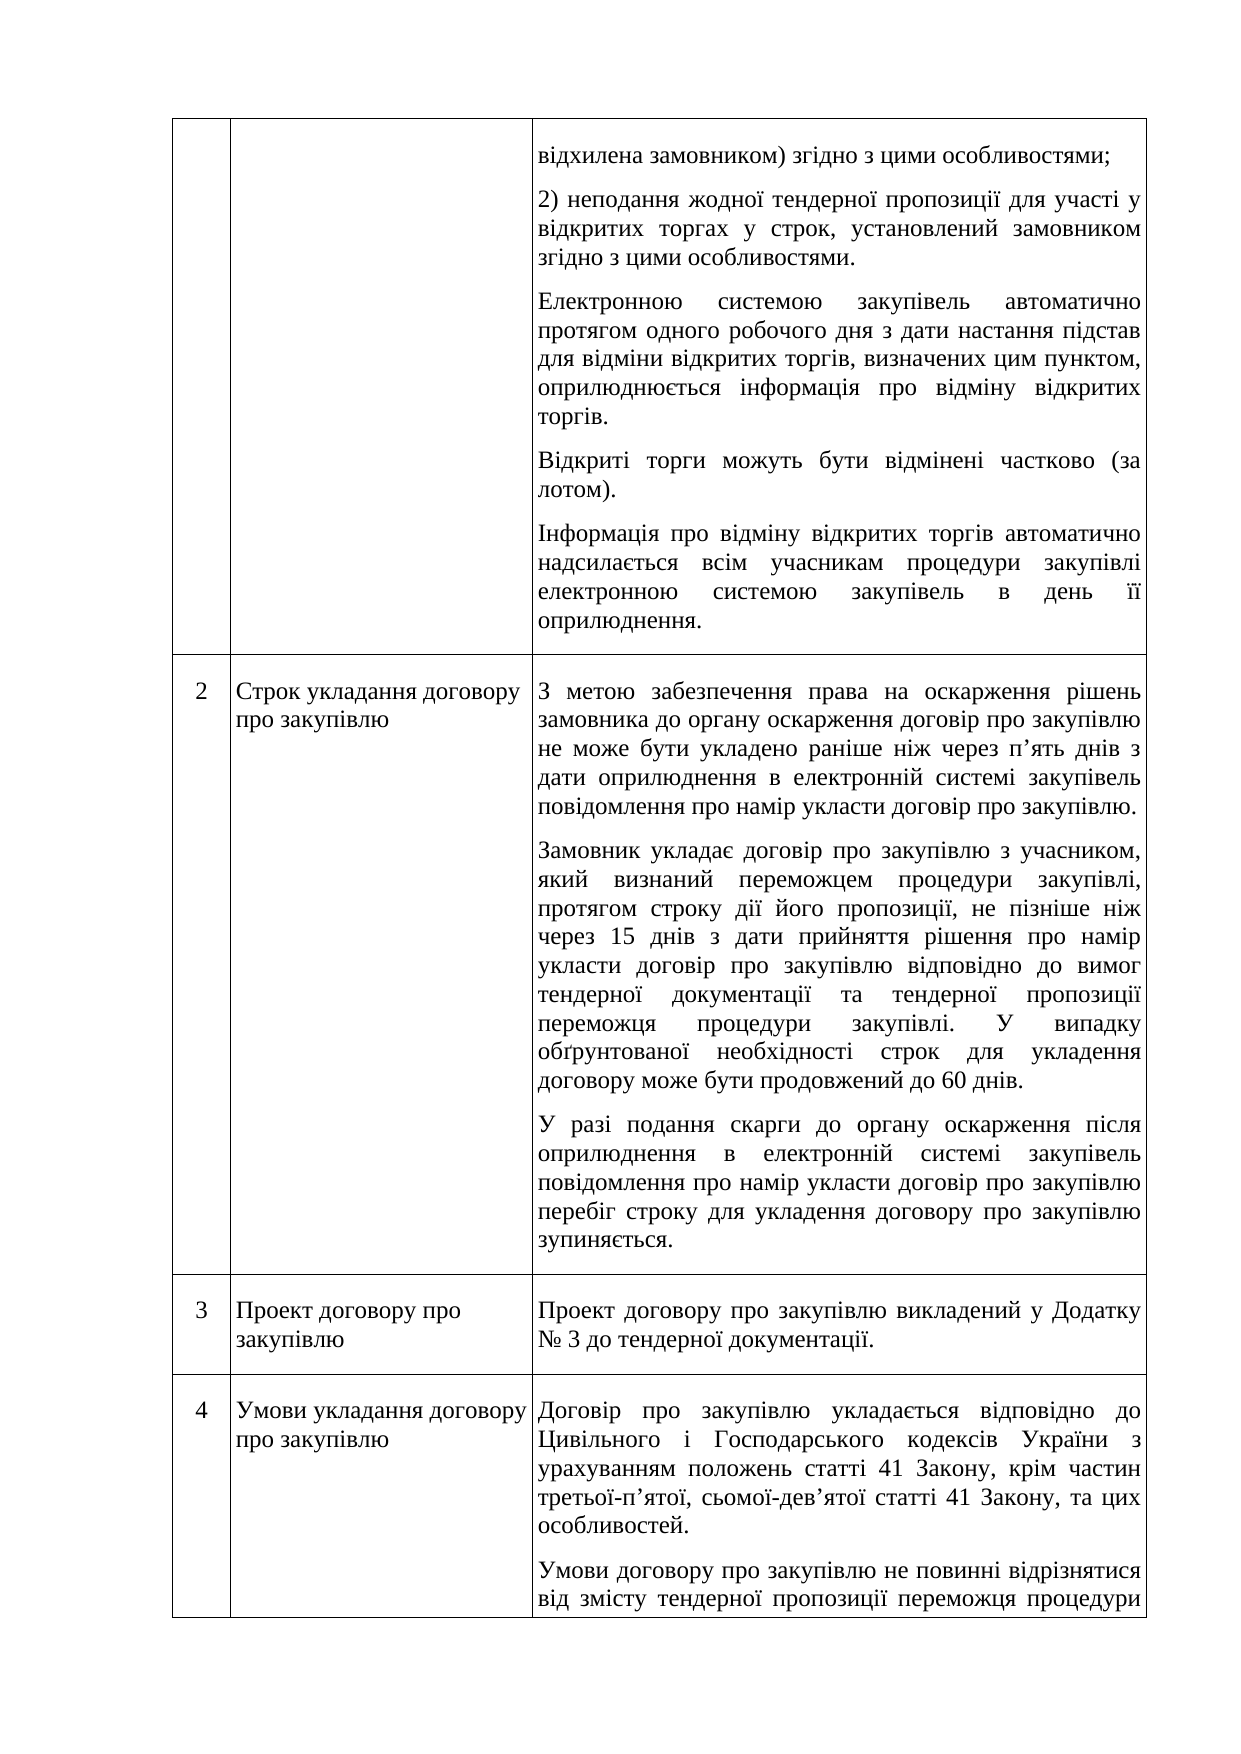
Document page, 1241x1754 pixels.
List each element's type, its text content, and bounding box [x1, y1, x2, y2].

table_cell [231, 1375, 532, 1617]
table_cell Строк укладання договору про закупівлю [231, 655, 532, 1274]
table_cell З метою забезпечення права на оскарження рішень замовника до органу оскарження договір про закупівлю не може бути укладено раніше ніж через п’ять днів з дати оприлюднення в електронній системі закупівель повідомлення про намір укласти договір про закупівлю. Замовник укладає договір про закупівлю з учасником, який визнаний переможцем процедури закупівлі, протягом строку дії його пропозиції, не пізніше ніж через 15 днів з дати прийняття рішення про намір укласти договір про закупівлю відповідно до вимог тендерної документації та тендерної пропозиції переможця процедури закупівлі. У випадку обґрунтованої необхідності строк для укладення договору може бути продовжений до 60 днів. У разі подання скарги до органу оскарження після оприлюднення в електронній системі закупівель повідомлення про намір укласти договір про закупівлю перебіг строку для укладення договору про закупівлю зупиняється. [533, 655, 1146, 1274]
table_cell Проект договору про закупівлю [231, 1275, 532, 1374]
table_cell 4 [173, 1375, 230, 1617]
table_cell 1 [173, 119, 230, 654]
table_cell 2 [173, 655, 230, 1274]
table_cell 3 [173, 1275, 230, 1374]
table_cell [533, 1375, 1146, 1617]
table_cell Проект договору про закупівлю викладений у Додатку № 3 до тендерної документації. [533, 1275, 1146, 1374]
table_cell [533, 119, 1146, 654]
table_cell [231, 119, 532, 654]
